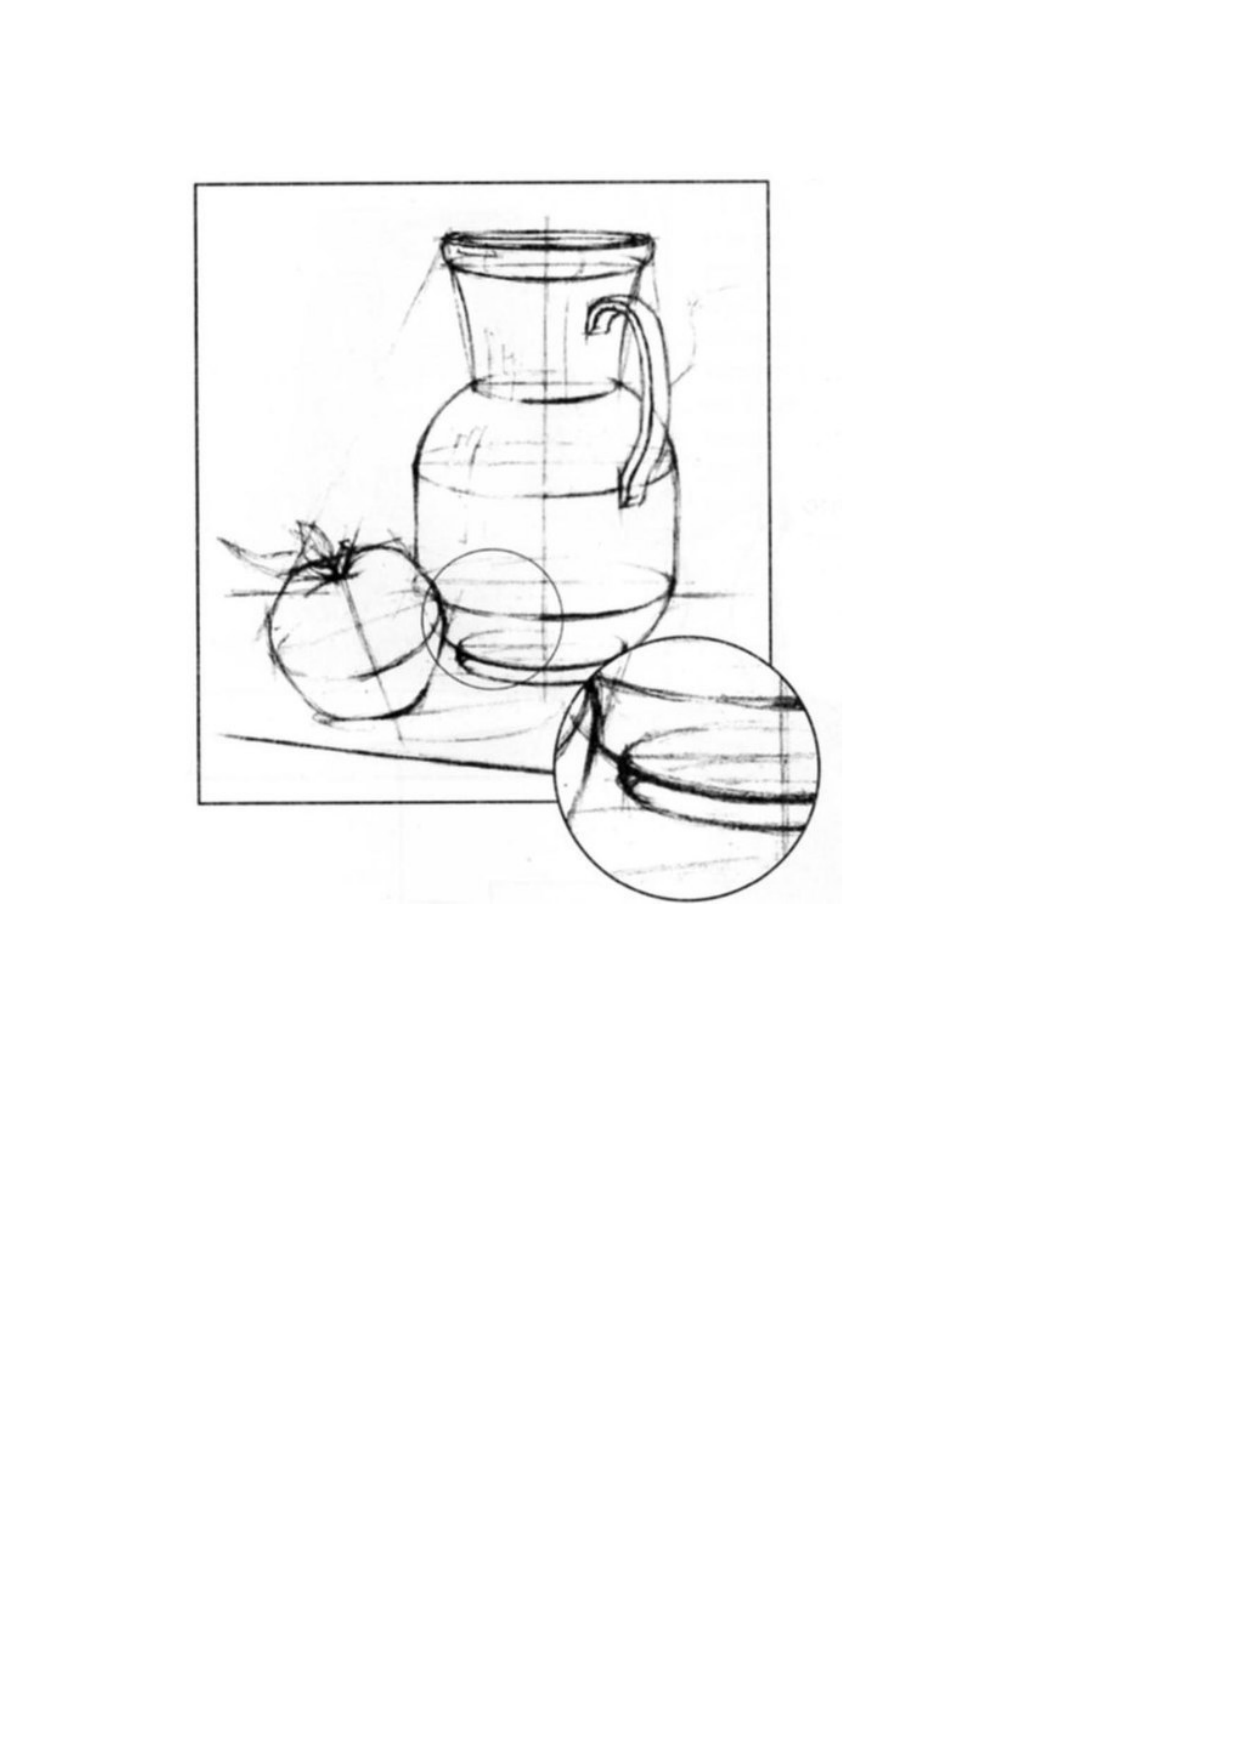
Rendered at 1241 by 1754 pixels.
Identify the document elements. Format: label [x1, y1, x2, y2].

picture [177, 171, 843, 904]
